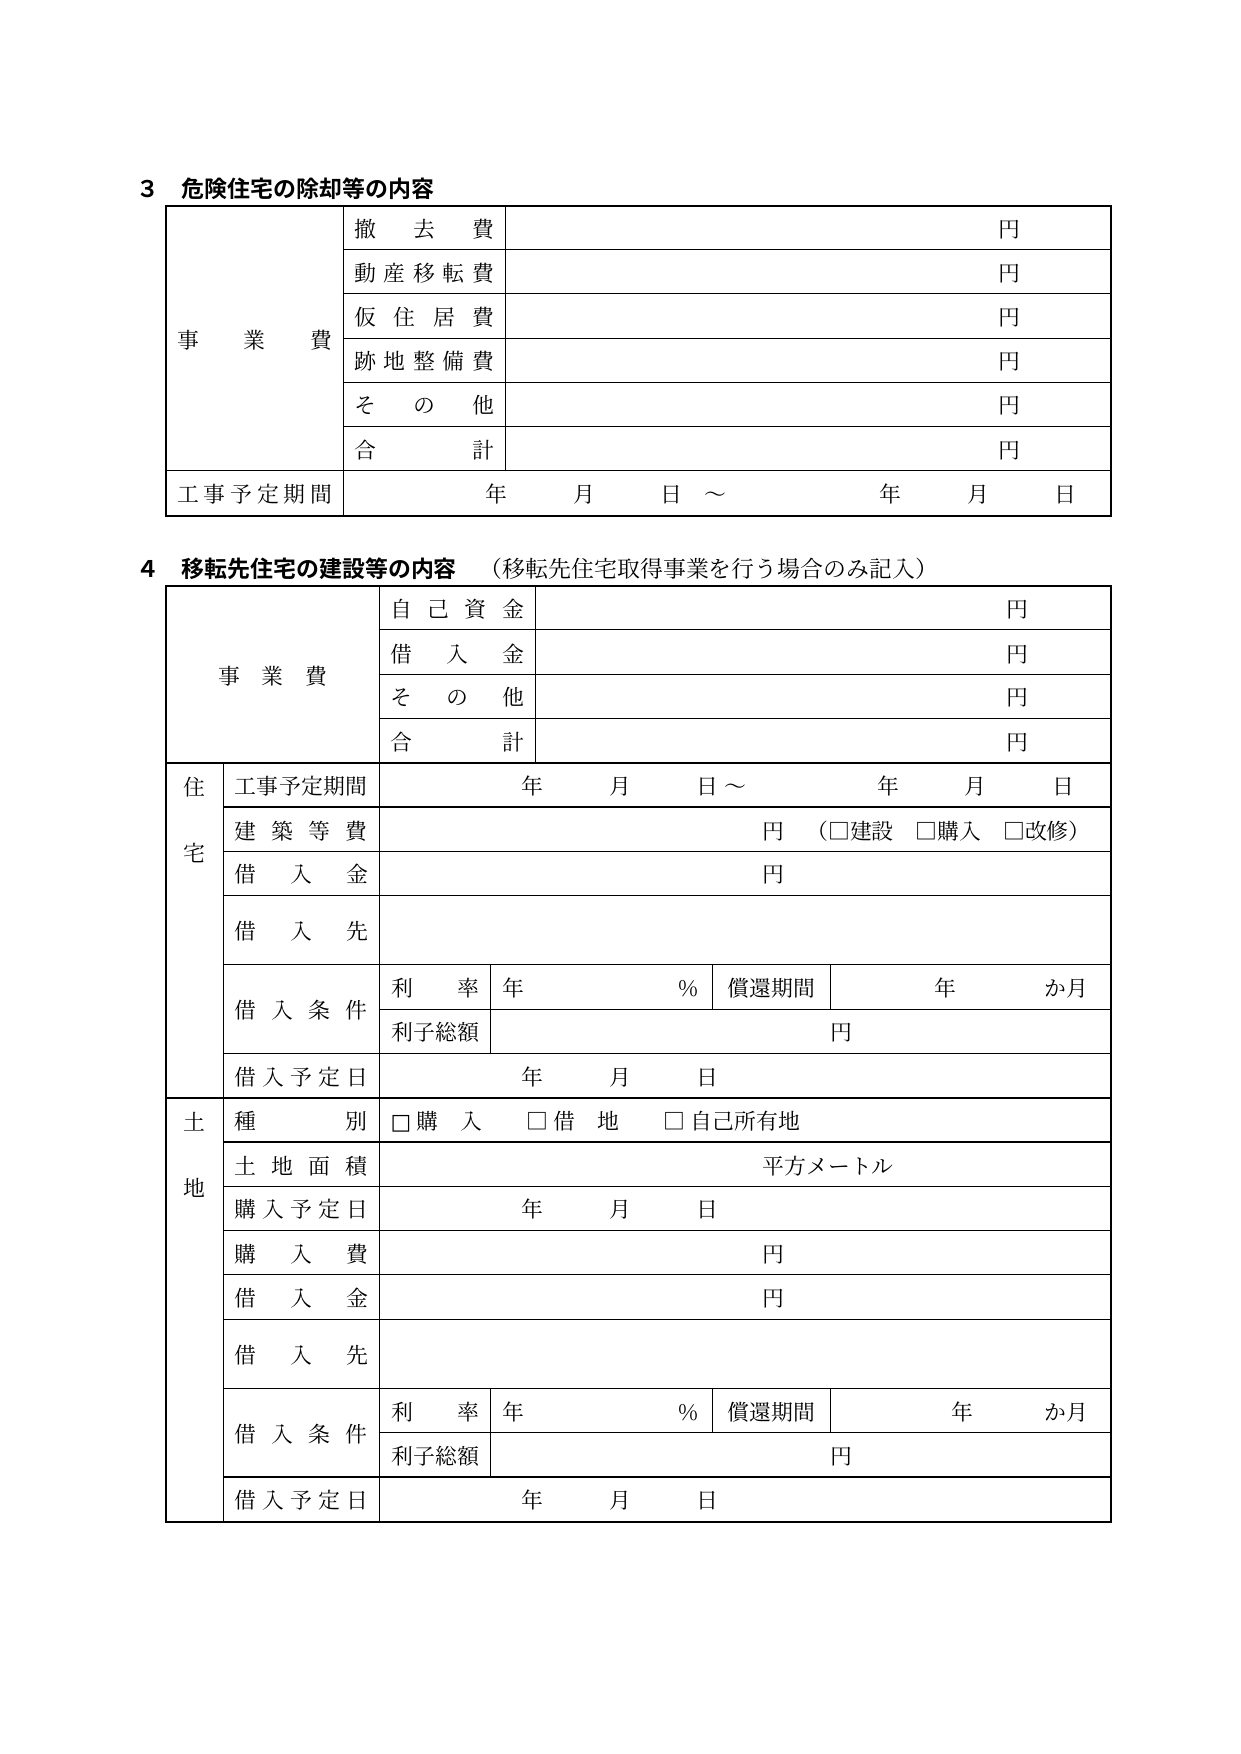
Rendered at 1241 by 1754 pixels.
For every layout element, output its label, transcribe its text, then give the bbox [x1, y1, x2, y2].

table_cell [380, 1320, 1110, 1388]
table_cell 購入予定日 [224, 1187, 379, 1230]
text ３ 危険住宅の除却等の内容 [136, 171, 1104, 205]
table_header 事 業 費 [167, 587, 379, 762]
table_cell 年 月 日 [380, 1054, 1110, 1097]
table_cell 利子総額 [380, 1010, 490, 1053]
table_cell 合 計 [344, 427, 505, 470]
table_cell 仮住居費 [344, 294, 505, 338]
table_cell 年 月 日 [380, 1187, 1110, 1230]
table_cell 利子総額 [380, 1433, 490, 1476]
table_cell 購 入 費 [224, 1231, 379, 1274]
table_cell 円 [506, 294, 1110, 338]
table_cell 借 入 金 [224, 852, 379, 895]
table_header 事 業 費 [167, 207, 343, 470]
table_cell 土地面積 [224, 1143, 379, 1186]
table_cell 借入条件 [224, 1389, 379, 1476]
table_cell 円 [506, 339, 1110, 382]
table_cell 合計 [380, 719, 535, 762]
table_header 円 [536, 587, 1110, 629]
table_cell 年 ％ [491, 1389, 712, 1432]
table_cell 年 月 日 ～ 年 月 日 [344, 471, 1110, 515]
table_cell 年 か月 [831, 1389, 1110, 1432]
table_cell 利 率 [380, 1389, 490, 1432]
table_cell 円 [491, 1010, 1110, 1053]
table_cell 償還期間 [713, 1389, 830, 1432]
table_cell 動産移転費 [344, 250, 505, 293]
table_cell □ 購 入 □ 借 地 □ 自己所有地 [380, 1099, 1110, 1141]
table_cell 利 率 [380, 965, 490, 1009]
text ４ 移転先住宅の建設等の内容 （移転先住宅取得事業を行う場合のみ記入） [136, 551, 1104, 585]
table_cell 円 [506, 250, 1110, 293]
table_cell 年 か月 [831, 965, 1110, 1009]
table_cell 円 [380, 1275, 1110, 1318]
table_cell 平方メートル [380, 1143, 1110, 1186]
table_cell 借入予定日 [224, 1478, 379, 1521]
table_cell 借入予定日 [224, 1054, 379, 1097]
table_header 円 [506, 207, 1110, 249]
table_cell 円 [380, 1231, 1110, 1274]
table_cell 年 月 日 ～ 年 月 日 [380, 764, 1110, 806]
table_cell 円 [536, 630, 1110, 674]
table_cell 円 [380, 852, 1110, 895]
table_cell そ の 他 [344, 383, 505, 426]
table_cell 借 入 先 [224, 896, 379, 964]
table_cell その他 [380, 675, 535, 718]
table_cell 借 入 先 [224, 1320, 379, 1388]
table_cell 工事予定期間 [167, 471, 343, 515]
table_cell 円 [536, 675, 1110, 718]
table_cell 土 地 [167, 1099, 223, 1521]
table_header 自己資金 [380, 587, 535, 629]
table_cell [380, 896, 1110, 964]
table_cell 跡地整備費 [344, 339, 505, 382]
table_cell 円 [536, 719, 1110, 762]
table_cell 借入金 [380, 630, 535, 674]
table_cell 円 [506, 427, 1110, 470]
table_header 撤 去 費 [344, 207, 505, 249]
table_cell 工事予定期間 [224, 764, 379, 806]
table_cell 住 宅 [167, 764, 223, 1097]
table_cell 借 入 金 [224, 1275, 379, 1318]
table_cell 借入条件 [224, 965, 379, 1053]
table_cell 種 別 [224, 1099, 379, 1141]
table_cell 円 [491, 1433, 1110, 1476]
table_cell 円 [506, 383, 1110, 426]
table_cell 年 月 日 [380, 1478, 1110, 1521]
table_cell 年 ％ [491, 965, 712, 1009]
table_cell 円 （□建設 □購入 □改修） [380, 808, 1110, 851]
table_cell 償還期間 [713, 965, 830, 1009]
table_cell 建築等費 [224, 808, 379, 851]
